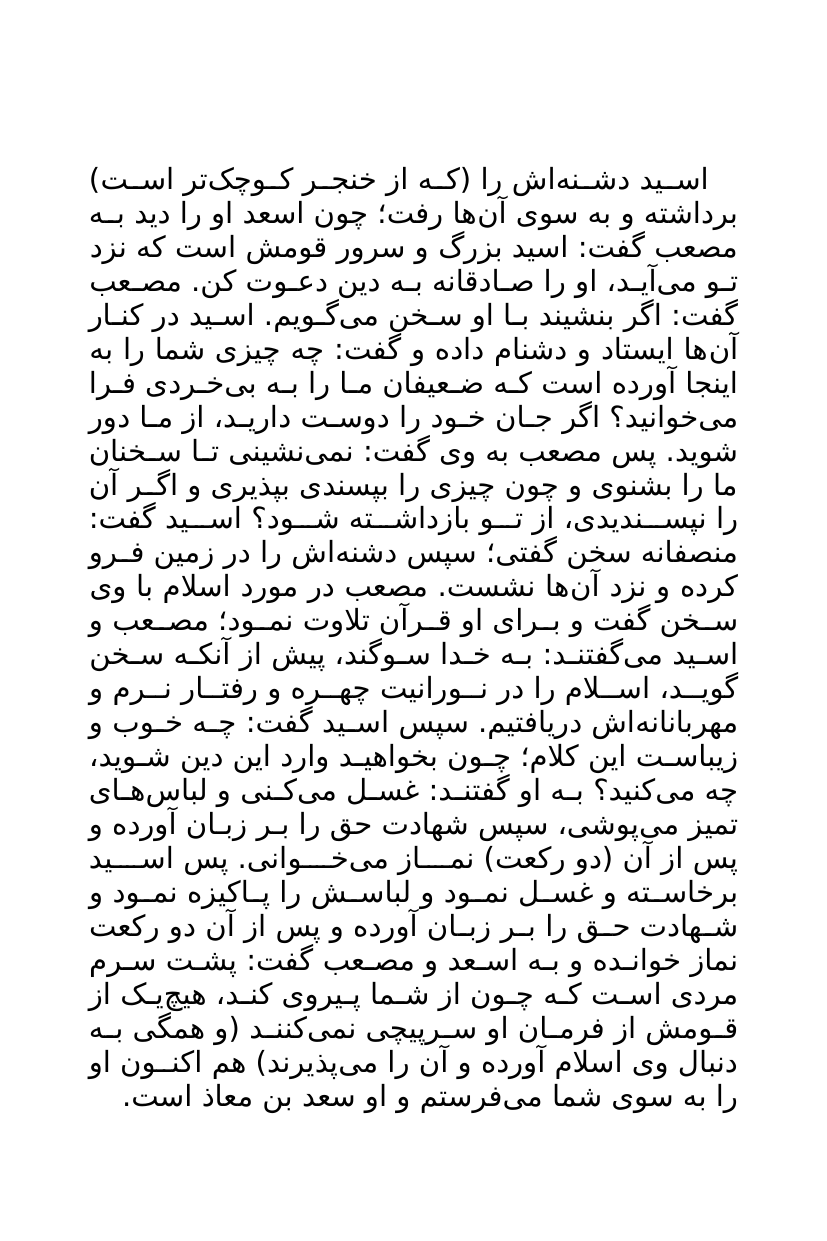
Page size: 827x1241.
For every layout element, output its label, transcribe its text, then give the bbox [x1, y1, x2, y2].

text اسید دشنه‌اش را (که از خنجر کوچک‌تر است) برداشته و به سوی آن‌ها رفت؛ چون اسعد او را دید به مصعب گفت: اسید بزرگ و سرور قومش است که نزد تو می‌آید، او را صادقانه به دین دعوت کن. مصعب گفت: اگر بنشیند با او سخن می‌گویم. اسید در کنار آن‌ها ایستاد و دشنام داده و گفت: چه چیزی شما را به اینجا آورده است که ضعیفان ما را به بی‌خردی فرا می‌خوانید؟ اگر جان خود را دوست دارید، از ما دور شوید. پس مصعب به وی گفت: نمی‌نشینی تا سخنان ما را بشنوی و چون چیزی را بپسندی بپذیری و اگر آن را نپسندیدی، از تو بازداشته شود؟ اسید گفت: منصفانه سخن گفتی؛ سپس دشنه‌اش را در زمین فرو کرده و نزد آن‌ها نشست. مصعب در مورد اسلام با وی سخن گفت و برای او قرآن تلاوت نمود؛ مصعب و اسید می‌گفتند: به خدا سوگند، پیش از آنکه سخن گوید، اسلام را در نورانیت چهره و رفتار نرم و مهربانانه‌اش دریافتیم. سپس اسید گفت: چه خوب و زیباست این کلام؛ چون بخواهید وارد این دین شوید، چه می‌کنید؟ به او گفتند: غسل می‌کنی و لباس‌های تمیز می‌پوشی، سپس شهادت حق را بر زبان آورده و پس از آن (دو رکعت) نماز می‌خوانی. پس اسید برخاسته و غسل نمود و لباسش را پاکیزه نمود و شهادت حق را بر زبان آورده و پس از آن دو رکعت نماز خوانده و به اسعد و مصعب گفت: پشت سرم مردی است که چون از شما پیروی کند، هیچ‌یک از قومش از فرمان او سرپیچی نمی‌کنند (و همگی به دنبال وی اسلام آورده و آن را می‌پذیرند) هم اکنون او را به سوی شما می‌فرستم و او سعد بن معاذ است. [89, 162, 738, 1113]
